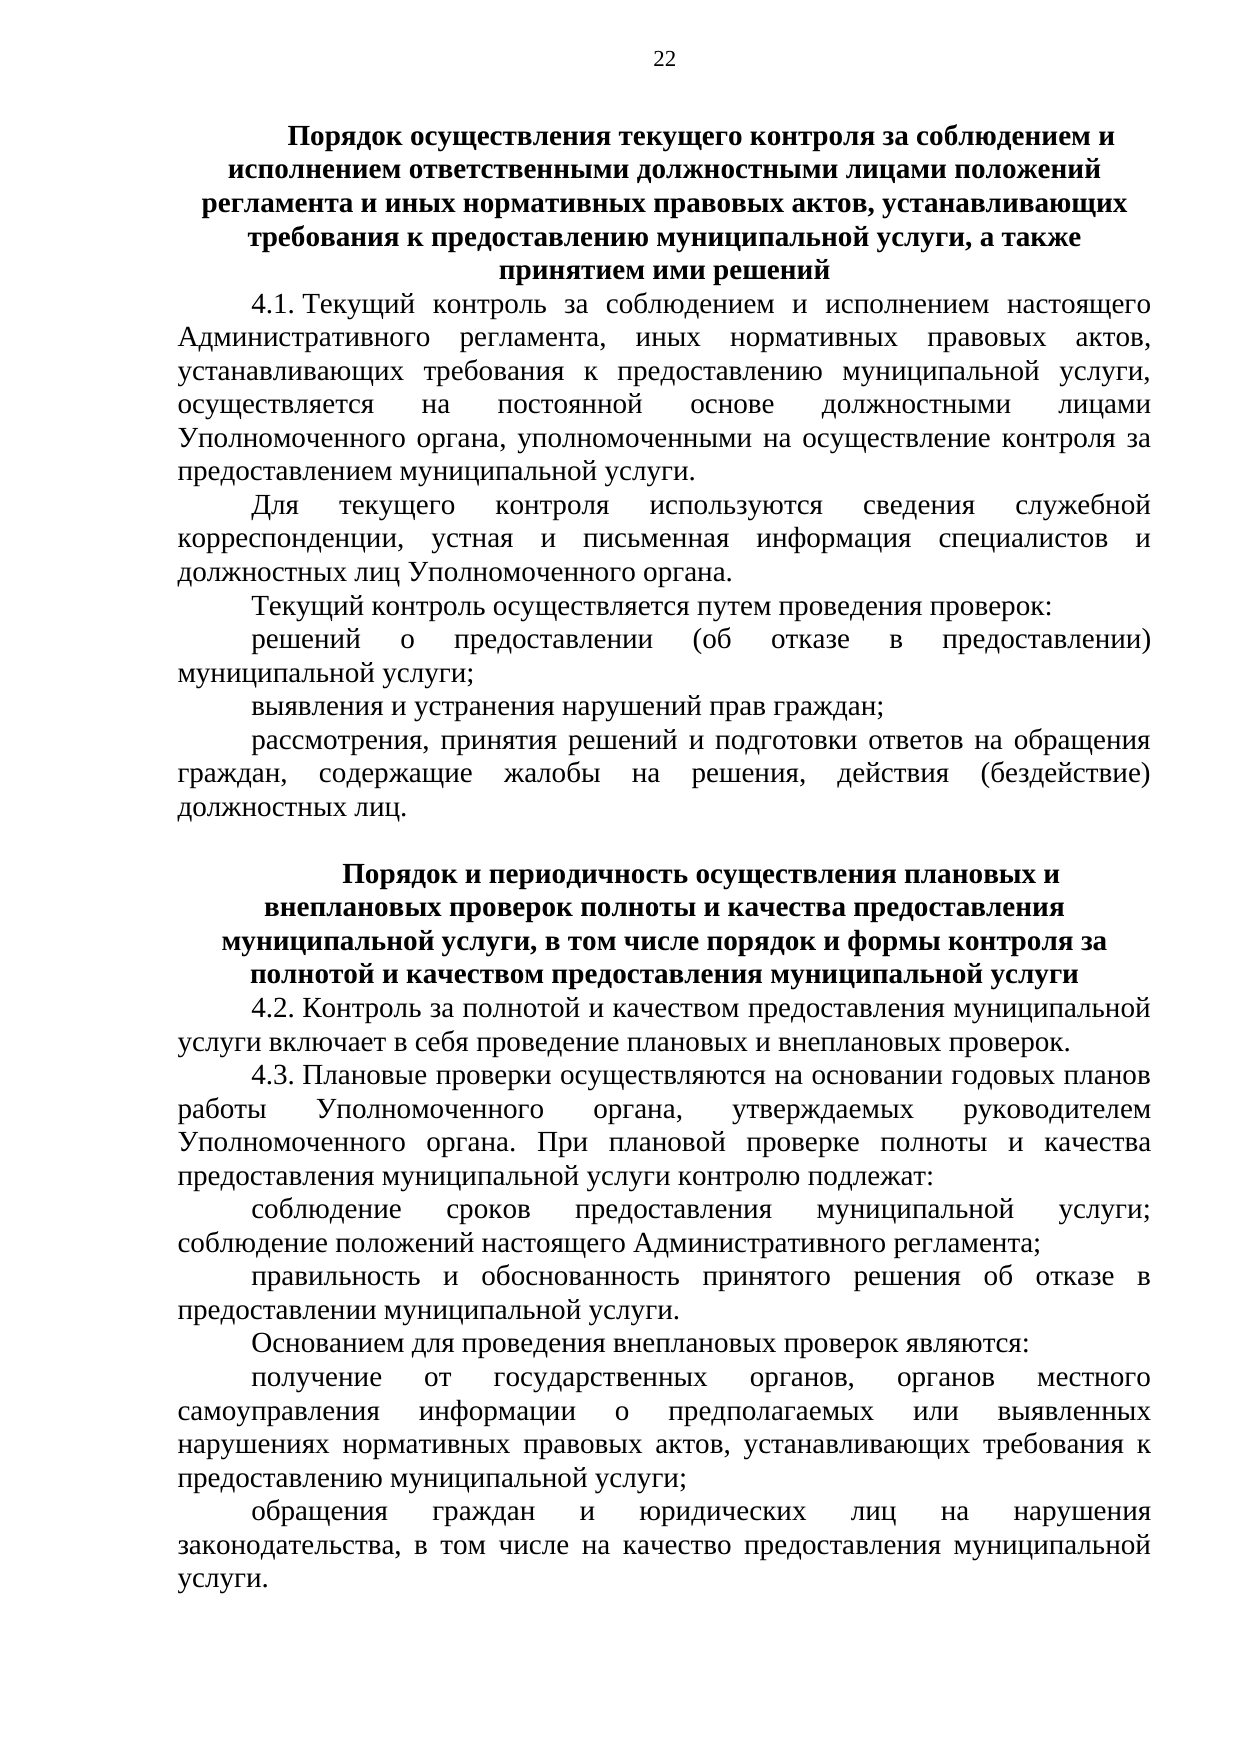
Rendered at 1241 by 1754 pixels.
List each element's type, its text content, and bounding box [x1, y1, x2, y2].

text Текущий контроль осуществляется путем проведения проверок: [177, 588, 1152, 621]
text соблюдение сроков предоставления муниципальной услуги; соблюдение положений настоящего Административного регламента; [177, 1191, 1152, 1258]
text решений о предоставлении (об отказе в предоставлении) муниципальной услуги; [177, 621, 1152, 688]
text выявления и устранения нарушений прав граждан; [177, 688, 1152, 722]
text Порядок осуществления текущего контроля за соблюдением и исполнением ответственными должностными лицами положений регламента и иных нормативных правовых актов, устанавливающих требования к предоставлению муниципальной услуги, а также принятием ими решений [177, 118, 1152, 286]
text правильность и обоснованность принятого решения об отказе в предоставлении муниципальной услуги. [177, 1258, 1152, 1326]
text Для текущего контроля используются сведения служебной корреспонденции, устная и письменная информация специалистов и должностных лиц Уполномоченного органа. [177, 487, 1152, 588]
text Порядок и периодичность осуществления плановых и внеплановых проверок полноты и качества предоставления муниципальной услуги, в том числе порядок и формы контроля за полнотой и качеством предоставления муниципальной услуги [177, 856, 1152, 990]
text получение от государственных органов, органов местного самоуправления информации о предполагаемых или выявленных нарушениях нормативных правовых актов, устанавливающих требования к предоставлению муниципальной услуги; [177, 1359, 1152, 1493]
text 4.3. Плановые проверки осуществляются на основании годовых планов работы Уполномоченного органа, утверждаемых руководителем Уполномоченного органа. При плановой проверке полноты и качества предоставления муниципальной услуги контролю подлежат: [177, 1057, 1152, 1191]
text Основанием для проведения внеплановых проверок являются: [177, 1326, 1152, 1359]
text 4.2. Контроль за полнотой и качеством предоставления муниципальной услуги включает в себя проведение плановых и внеплановых проверок. [177, 990, 1152, 1057]
text рассмотрения, принятия решений и подготовки ответов на обращения граждан, содержащие жалобы на решения, действия (бездействие) должностных лиц. [177, 722, 1152, 822]
text обращения граждан и юридических лиц на нарушения законодательства, в том числе на качество предоставления муниципальной услуги. [177, 1493, 1152, 1594]
text 4.1. Текущий контроль за соблюдением и исполнением настоящего Административного регламента, иных нормативных правовых актов, устанавливающих требования к предоставлению муниципальной услуги, осуществляется на постоянной основе должностными лицами Уполномоченного органа, уполномоченными на осуществление контроля за предоставлением муниципальной услуги. [177, 286, 1152, 487]
